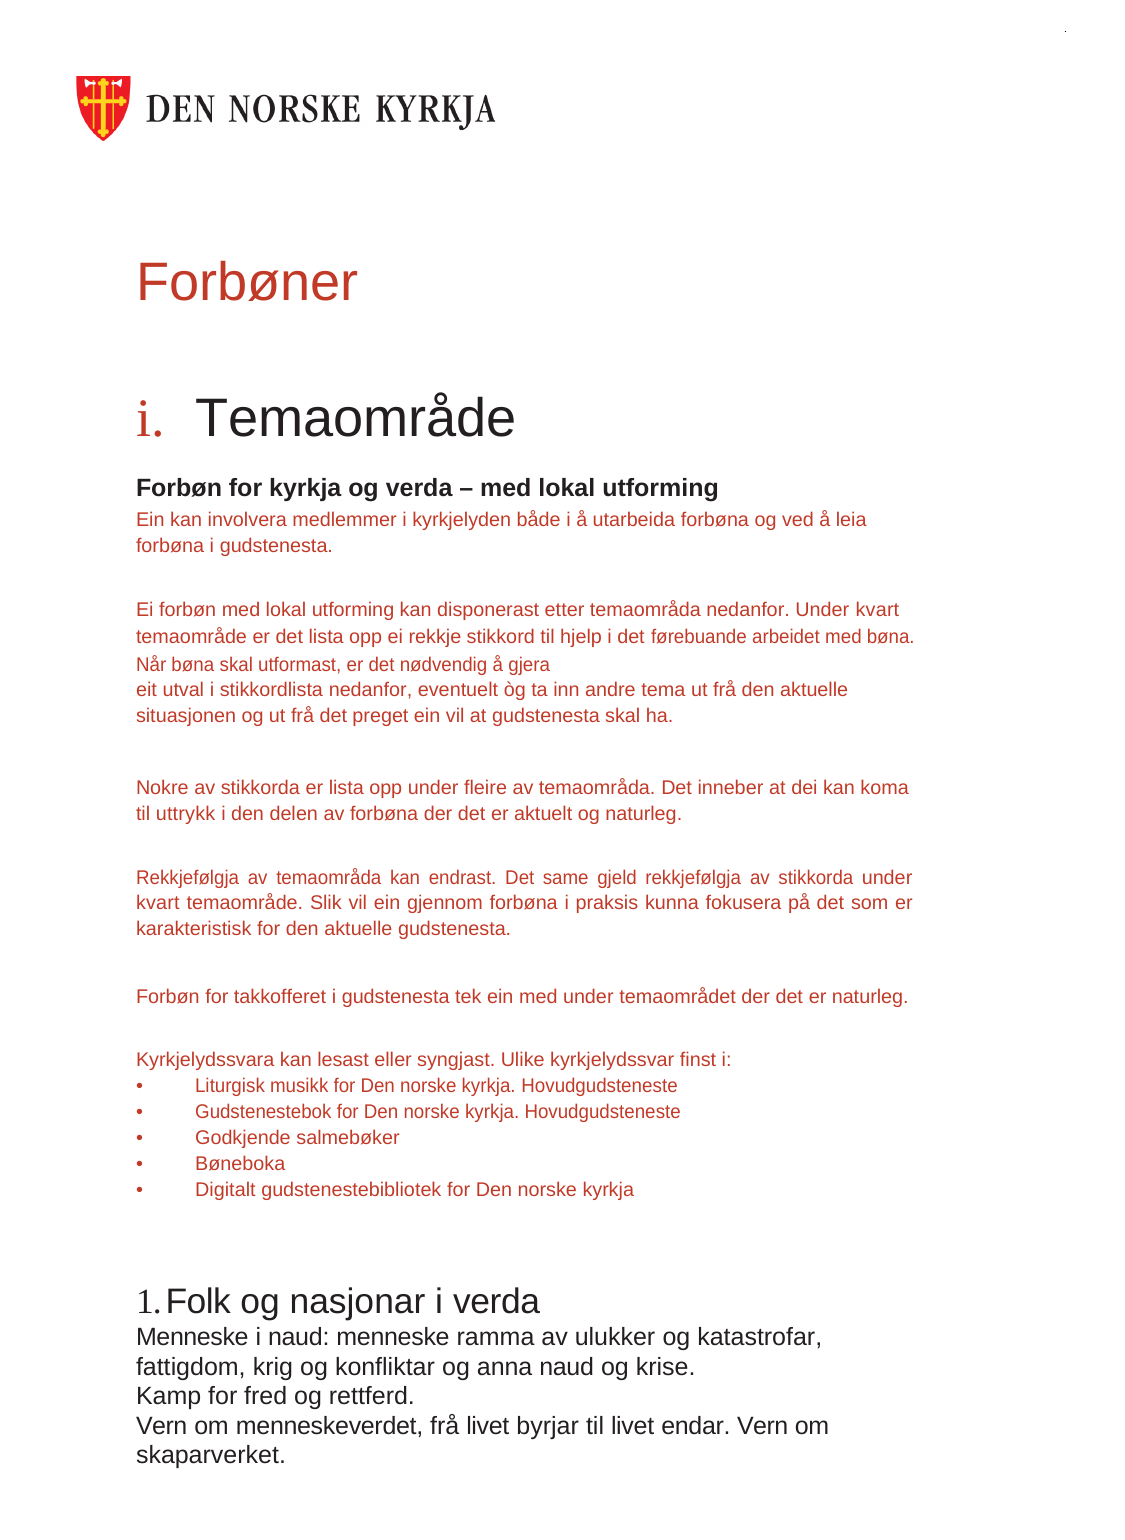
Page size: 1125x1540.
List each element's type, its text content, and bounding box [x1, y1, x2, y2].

list Folk og nasjonar i verda [136, 1282, 1002, 1322]
text Rekkjefølgja av temaområda kan endrast. Det same gjeld rekkjefølgja av stikkorda under kvart temaområde. Slik vil ein gjennom forbøna i praksis kunna fokusera på det som er karakteristisk for den aktuelle gudstenesta. [136, 866, 913, 939]
text Forbøn for takkofferet i gudstenesta tek ein med under temaområdet der det er naturleg. [136, 984, 923, 1007]
text Kamp for fred og rettferd. [136, 1381, 1002, 1410]
text Ei forbøn med lokal utforming kan disponerast etter temaområda nedanfor. Under kvart temaområde er det lista opp ei rekkje stikkord til hjelp i det førebuande arbeidet med bøna. Når bøna skal utformast, er det nødvendig å gjera [136, 597, 923, 675]
subtitle Forbøner [136, 249, 1002, 311]
list Bøneboka [136, 1152, 1002, 1175]
list Liturgisk musikk for Den norske kyrkja. Hovudgudsteneste [136, 1074, 1002, 1097]
subtitle Forbøn for kyrkja og verda – med lokal utforming [136, 473, 1002, 502]
list Gudstenestebok for Den norske kyrkja. Hovudgudsteneste [136, 1100, 1002, 1123]
text Kyrkjelydssvara kan lesast eller syngjast. Ulike kyrkjelydssvar finst i: [136, 1048, 1002, 1071]
list Godkjende salmebøker [136, 1126, 1002, 1149]
list Digitalt gudstenestebibliotek for Den norske kyrkja [136, 1178, 1002, 1201]
text Menneske i naud: menneske ramma av ulukker og katastrofar, fattigdom, krig og konfliktar og anna naud og krise. [136, 1322, 887, 1380]
text Ein kan involvera medlemmer i kyrkjelyden både i å utarbeida forbøna og ved å leia forbøna i gudstenesta. [136, 508, 887, 556]
text Vern om menneskeverdet, frå livet byrjar til livet endar. Vern om skaparverket. [136, 1411, 843, 1469]
list Temaområde [136, 386, 1002, 448]
text eit utval i stikkordlista nedanfor, eventuelt òg ta inn andre tema ut frå den aktuelle [136, 680, 1002, 701]
text situasjonen og ut frå det preget ein vil at gudstenesta skal ha. [136, 704, 1002, 727]
picture [76, 76, 495, 141]
text Nokre av stikkorda er lista opp under fleire av temaområda. Det inneber at dei kan koma til uttrykk i den delen av forbøna der det er aktuelt og naturleg. [136, 776, 914, 824]
